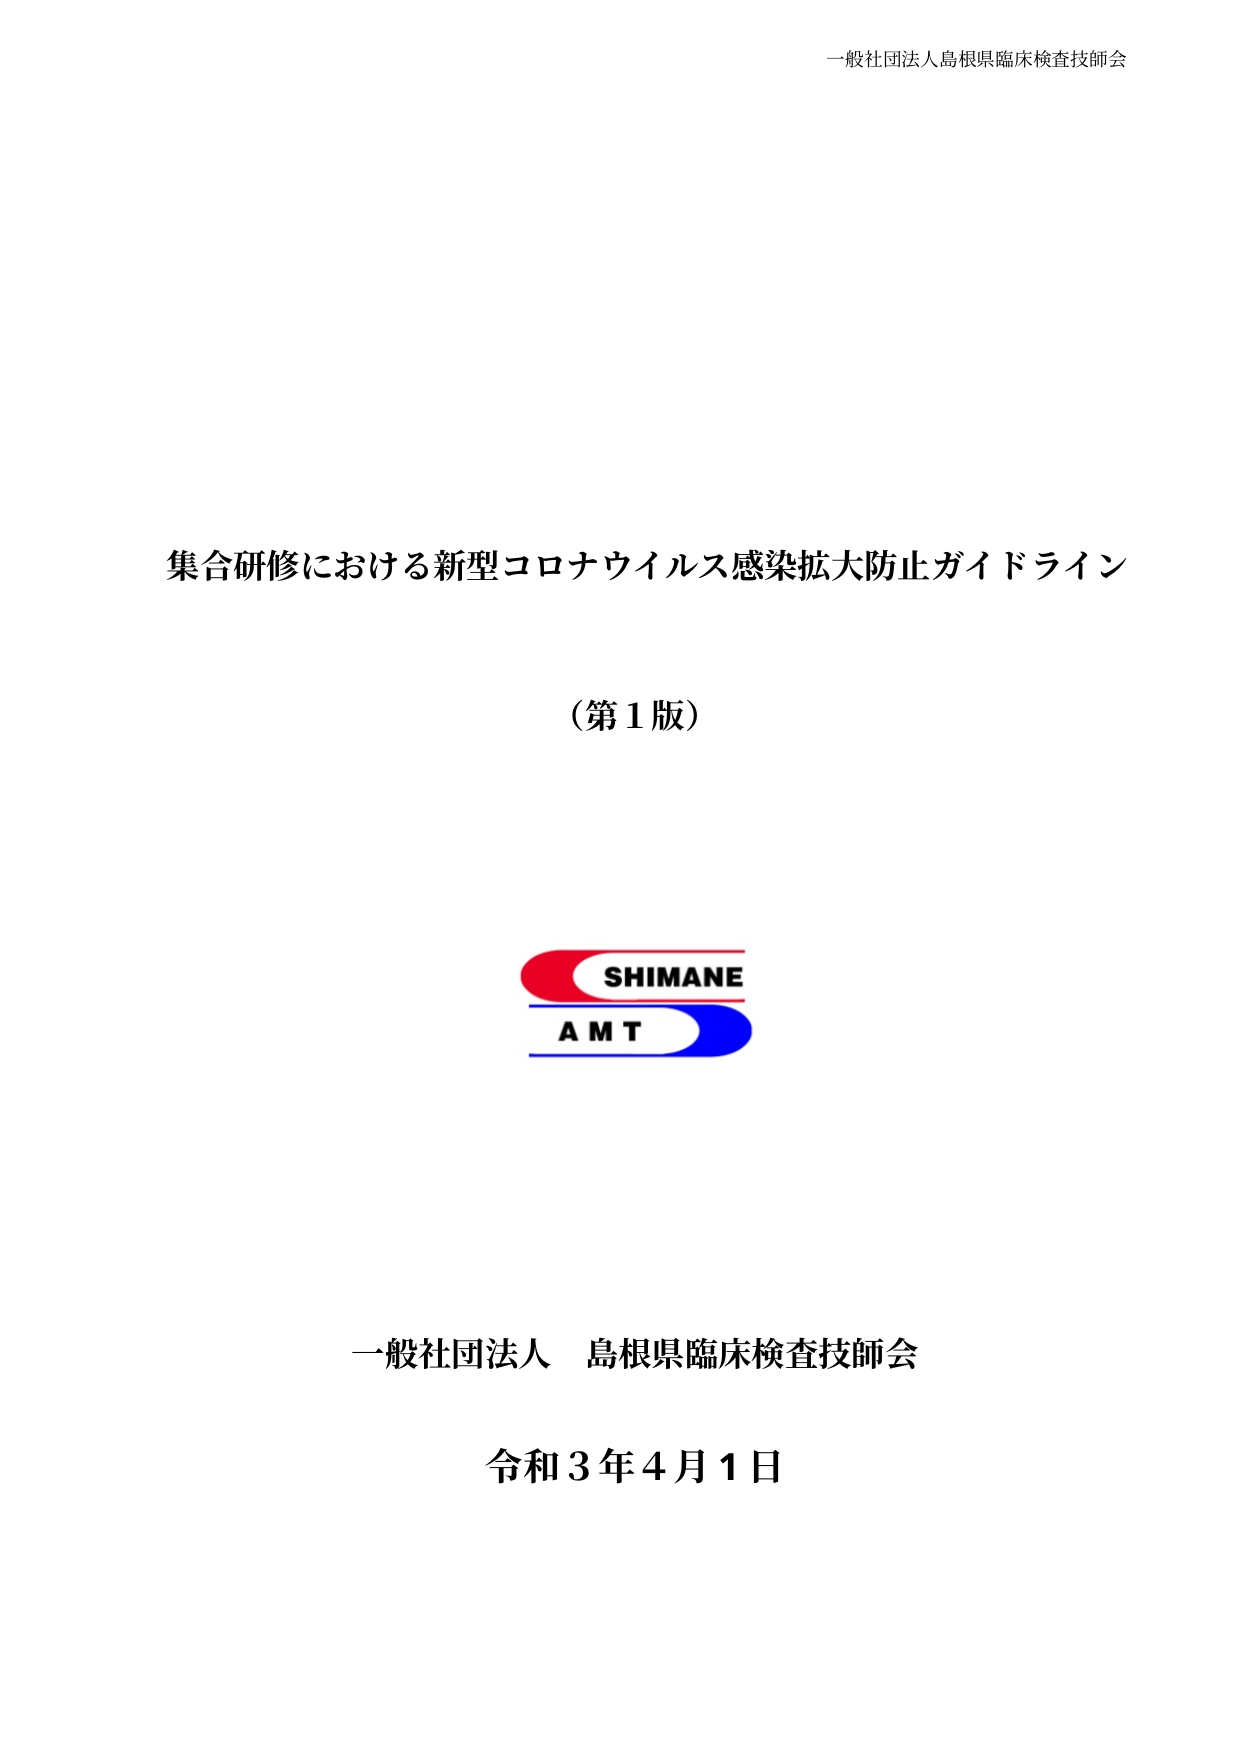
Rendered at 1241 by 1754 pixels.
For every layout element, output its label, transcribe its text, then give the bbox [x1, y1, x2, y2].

text 令和３年４月1日 [133, 1427, 1137, 1502]
picture [501, 939, 769, 1070]
text （第１版） [133, 677, 1137, 752]
text 集合研修における新型コロナウイルス感染拡大防止ガイドライン [133, 527, 1137, 602]
text 一般社団法人 島根県臨床検査技師会 [133, 1314, 1137, 1389]
